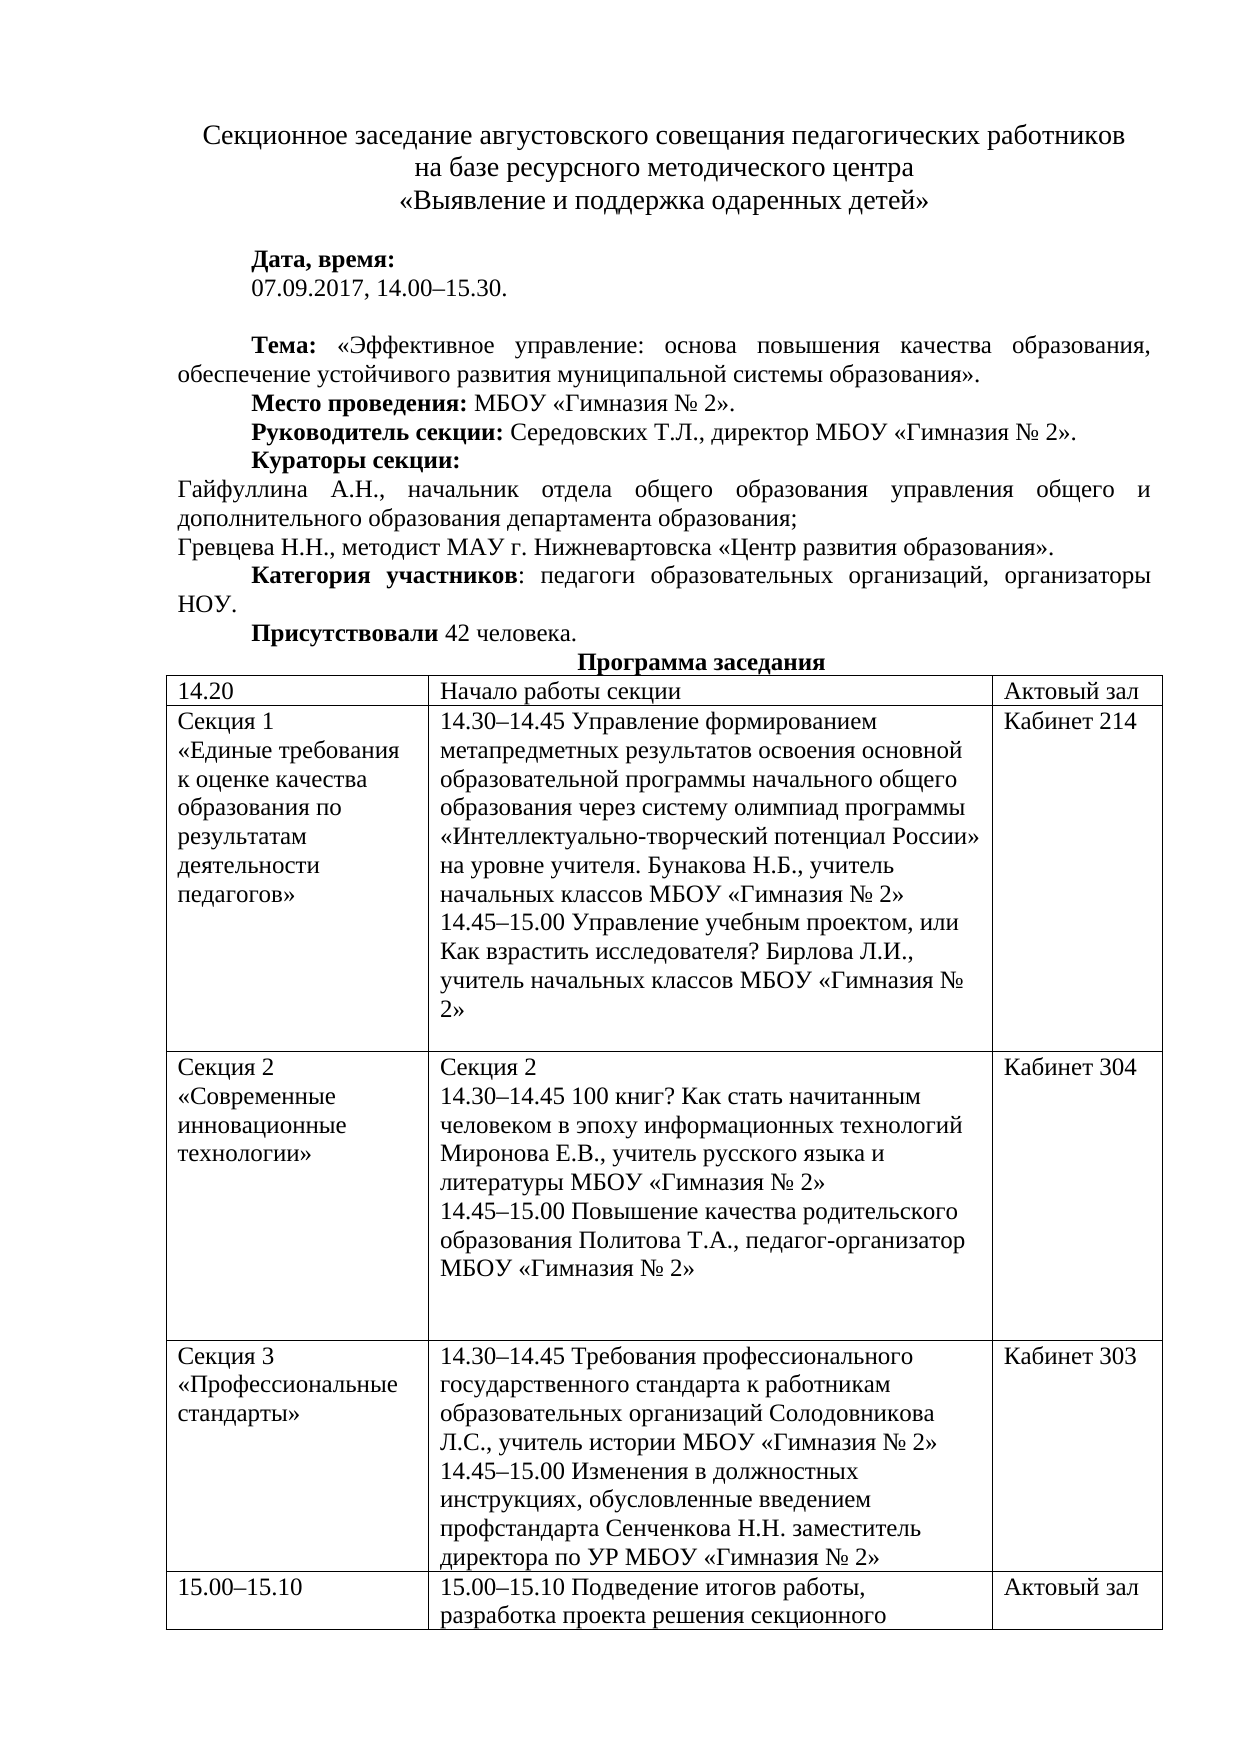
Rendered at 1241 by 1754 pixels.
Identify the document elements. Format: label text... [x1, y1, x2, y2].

text Кураторы секции: [177, 445, 1152, 474]
text Место проведения: МБОУ «Гимназия № 2». [177, 388, 1152, 417]
table_cell Секция 2 14.30–14.45 100 книг? Как стать начитанным человеком в эпоху информационных технологий Миронова Е.В., учитель русского языка и литературы МБОУ «Гимназия № 2» 14.45–15.00 Повышение качества родительского образования Политова Т.А., педагог-организатор МБОУ «Гимназия № 2» [429, 1052, 992, 1340]
table_cell 14.30–14.45 Управление формированием метапредметных результатов освоения основной образовательной программы начального общего образования через систему олимпиад программы «Интеллектуально-творческий потенциал России» на уровне учителя. Бунакова Н.Б., учитель начальных классов МБОУ «Гимназия № 2» 14.45–15.00 Управление учебным проектом, или Как взрастить исследователя? Бирлова Л.И., учитель начальных классов МБОУ «Гимназия № 2» [429, 706, 992, 1051]
text Тема: «Эффективное управление: основа повышения качества образования, обеспечение устойчивого развития муниципальной системы образования». [177, 330, 1152, 388]
table_header 14.20 [167, 676, 428, 705]
text Гревцева Н.Н., методист МАУ г. Нижневартовска «Центр развития образования». [177, 532, 1152, 560]
text Программа заседания [177, 647, 1152, 675]
table_cell 14.30–14.45 Требования профессионального государственного стандарта к работникам образовательных организаций Солодовникова Л.С., учитель истории МБОУ «Гимназия № 2» 14.45–15.00 Изменения в должностных инструкциях, обусловленные введением профстандарта Сенченкова Н.Н. заместитель директора по УР МБОУ «Гимназия № 2» [429, 1341, 992, 1571]
text на базе ресурсного методического центра [177, 151, 1152, 183]
table_header Начало работы секции [429, 676, 992, 705]
text 07.09.2017, 14.00–15.30. [177, 273, 1152, 302]
table_cell Кабинет 214 [993, 706, 1162, 1051]
text «Выявление и поддержка одаренных детей» [177, 183, 1152, 215]
table_cell 15.00–15.10 [167, 1572, 428, 1629]
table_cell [429, 1572, 992, 1629]
table_cell Секция 2 «Современные инновационные технологии» [167, 1052, 428, 1340]
table_cell Кабинет 303 [993, 1341, 1162, 1571]
text Руководитель секции: Середовских Т.Л., директор МБОУ «Гимназия № 2». [177, 417, 1152, 445]
text Категория участников: педагоги образовательных организаций, организаторы НОУ. [177, 560, 1152, 618]
table_cell Кабинет 304 [993, 1052, 1162, 1340]
text Дата, время: [177, 244, 1152, 273]
table_header Актовый зал [993, 676, 1162, 705]
table_cell Секция 1 «Единые требования к оценке качества образования по результатам деятельности педагогов» [167, 706, 428, 1051]
text Присутствовали 42 человека. [177, 618, 1152, 647]
text Секционное заседание августовского совещания педагогических работников [177, 118, 1152, 151]
table_cell Секция 3 «Профессиональные стандарты» [167, 1341, 428, 1571]
text Гайфуллина А.Н., начальник отдела общего образования управления общего и дополнительного образования департамента образования; [177, 474, 1152, 532]
table_cell Актовый зал [993, 1572, 1162, 1629]
